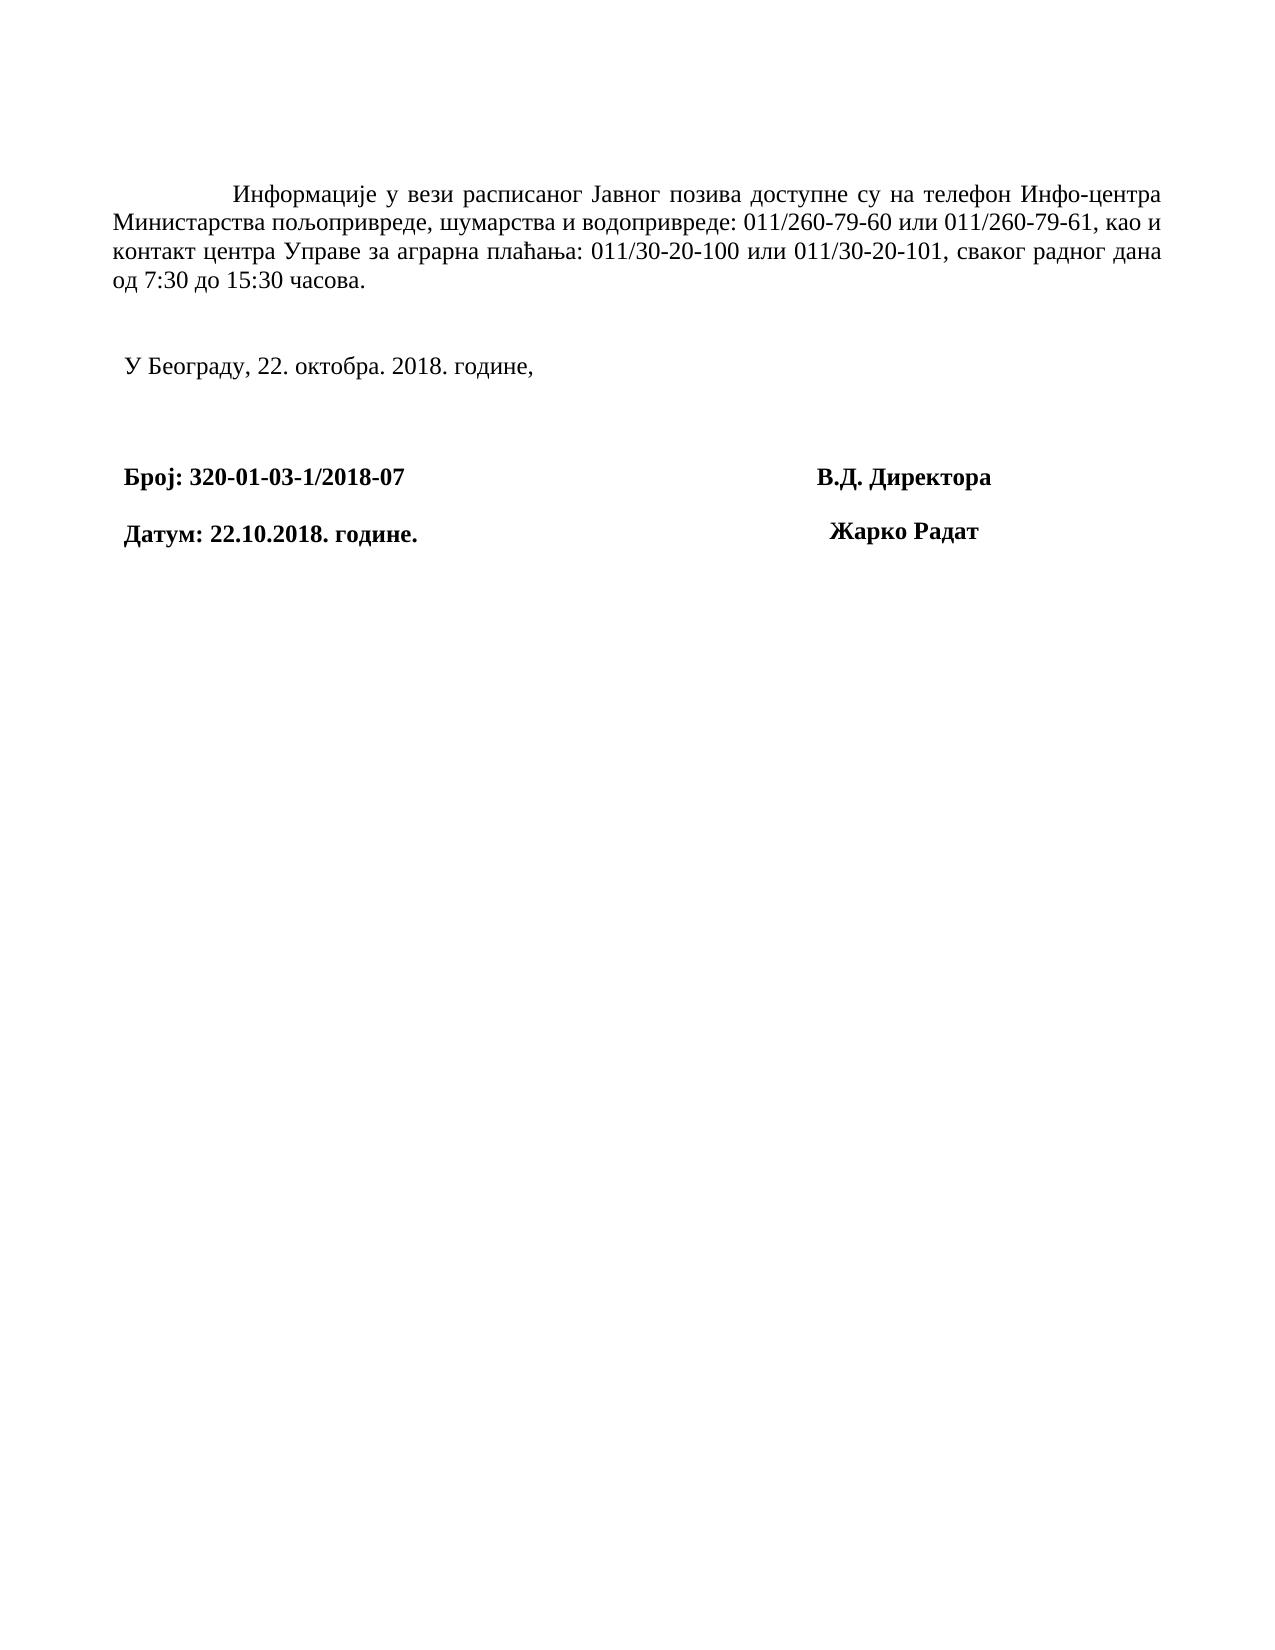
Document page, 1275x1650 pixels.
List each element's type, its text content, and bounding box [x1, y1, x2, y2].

text Информације у вези расписаног Јавног позива доступне су на телефон Инфо-центра Министарства пољопривреде, шумарства и водопривреде: 011/260-79-60 или 011/260-79-61, као и контакт центра Управе за аграрна плаћања: 011/30-20-100 или 011/30-20-101, сваког радног дана од 7:30 до 15:30 часова. [112, 179, 1162, 294]
table_header В.Д. Директора Жарко Радат [640, 462, 1168, 598]
table_header У Београду, 22. октобра. 2018. године, [113, 351, 862, 408]
table_header Број: 320-01-03-1/2018-07 Датум: 22.10.2018. године. [113, 462, 640, 598]
